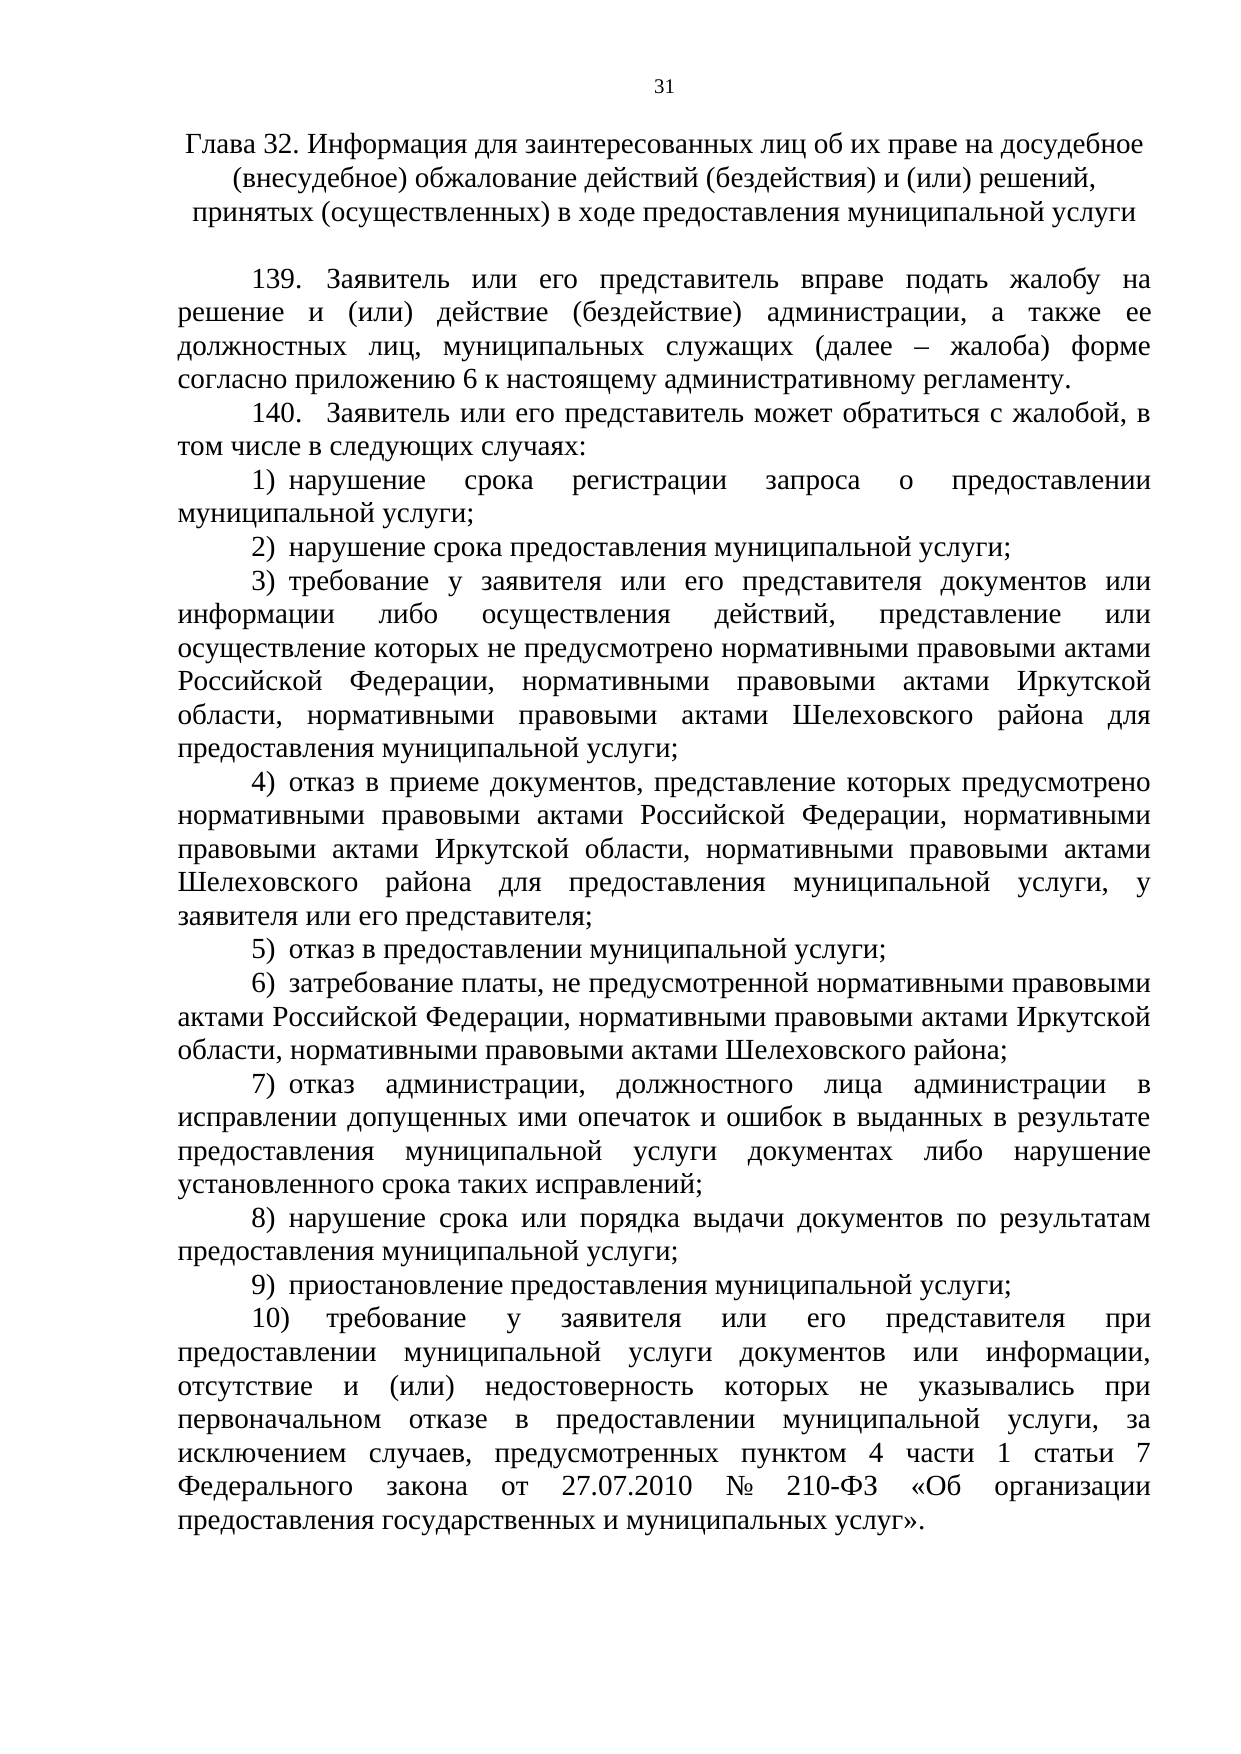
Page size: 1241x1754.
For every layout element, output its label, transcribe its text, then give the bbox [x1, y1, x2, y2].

list нарушение срока регистрации запроса о предоставлении муниципальной услуги; [177, 462, 1152, 529]
list отказ администрации, должностного лица администрации в исправлении допущенных ими опечаток и ошибок в выданных в результате предоставления муниципальной услуги документах либо нарушение установленного срока таких исправлений; [177, 1066, 1152, 1200]
list Заявитель или его представитель может обратиться с жалобой, в том числе в следующих случаях: [177, 395, 1152, 462]
list затребование платы, не предусмотренной нормативными правовыми актами Российской Федерации, нормативными правовыми актами Иркутской области, нормативными правовыми актами Шелеховского района; [177, 965, 1152, 1066]
list приостановление предоставления муниципальной услуги; [177, 1267, 1152, 1301]
text Глава 32. Информация для заинтересованных лиц об их праве на досудебное (внесудебное) обжалование действий (бездействия) и (или) решений, принятых (осуществленных) в ходе предоставления муниципальной услуги [177, 127, 1152, 227]
list требование у заявителя или его представителя документов или информации либо осуществления действий, представление или осуществление которых не предусмотрено нормативными правовыми актами Российской Федерации, нормативными правовыми актами Иркутской области, нормативными правовыми актами Шелеховского района для предоставления муниципальной услуги; [177, 563, 1152, 764]
list отказ в предоставлении муниципальной услуги; [177, 932, 1152, 965]
list нарушение срока или порядка выдачи документов по результатам предоставления муниципальной услуги; [177, 1200, 1152, 1267]
list отказ в приеме документов, представление которых предусмотрено нормативными правовыми актами Российской Федерации, нормативными правовыми актами Иркутской области, нормативными правовыми актами Шелеховского района для предоставления муниципальной услуги, у заявителя или его представителя; [177, 764, 1152, 932]
list требование у заявителя или его представителя при предоставлении муниципальной услуги документов или информации, отсутствие и (или) недостоверность которых не указывались при первоначальном отказе в предоставлении муниципальной услуги, за исключением случаев, предусмотренных пунктом 4 части 1 статьи 7 Федерального закона от 27.07.2010 № 210-ФЗ «Об организации предоставления государственных и муниципальных услуг». [177, 1301, 1152, 1535]
list нарушение срока предоставления муниципальной услуги; [177, 529, 1152, 563]
list Заявитель или его представитель вправе подать жалобу на решение и (или) действие (бездействие) администрации, а также ее должностных лиц, муниципальных служащих (далее – жалоба) форме согласно приложению 6 к настоящему административному регламенту. [177, 261, 1152, 395]
